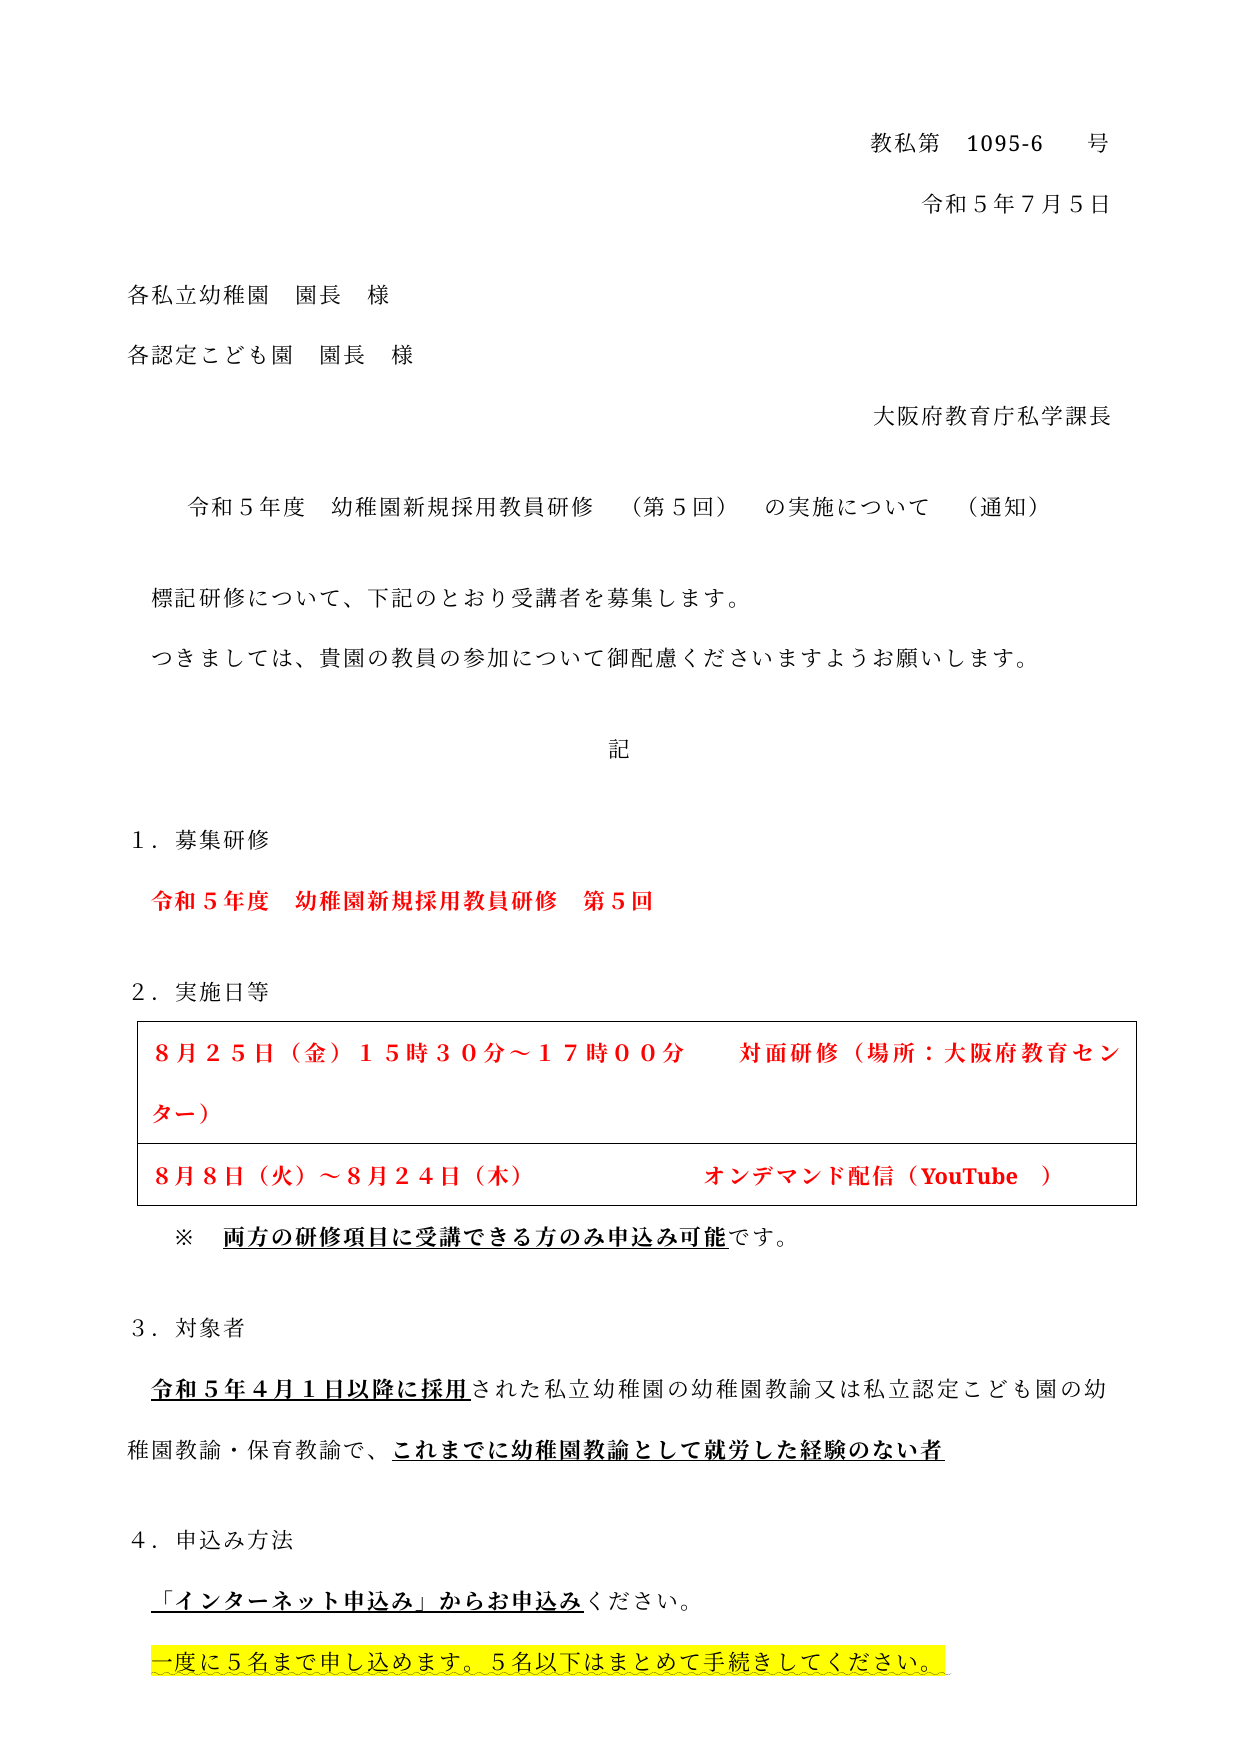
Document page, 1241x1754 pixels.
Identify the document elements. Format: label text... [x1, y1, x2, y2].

table_cell ８月８日（火）～８月２４日（木） オンデマンド配信（YouTube） [138, 1144, 1136, 1205]
text 令和５年度 幼稚園新規採用教員研修 （第５回） の実施について （通知） [127, 475, 1113, 536]
text 各認定こども園 園長 様 [127, 324, 1113, 384]
text ※ 両方の研修項目に受講できる方のみ申込み可能です。 [127, 1206, 1113, 1267]
text 令和５年４月１日以降に採用された私立幼稚園の幼稚園教諭又は私立認定こども園の幼稚園教諭・保育教諭で、これまでに幼稚園教諭として就労した経験のない者 [127, 1358, 1109, 1479]
table_header ８月２５日（金）１５時３０分～１７時００分 対面研修（場所：大阪府教育センター） [138, 1022, 1136, 1143]
text ４．申込み方法 [127, 1509, 1113, 1570]
text 標記研修について、下記のとおり受講者を募集します。 [127, 566, 1113, 627]
text 各私立幼稚園 園長 様 [127, 263, 1113, 324]
text 教私第1095-6号 [127, 112, 1113, 172]
text 一度に５名まで申し込めます。５名以下はまとめて手続きしてください。 [127, 1630, 1113, 1691]
subtitle 記 [127, 718, 1113, 778]
text １．募集研修 [127, 809, 1113, 869]
text ２．実施日等 [127, 960, 1113, 1021]
text ３．対象者 [127, 1297, 1113, 1358]
text 大阪府教育庁私学課長 [127, 384, 1113, 445]
text 令和５年７月５日 [127, 172, 1113, 233]
text つきましては、貴園の教員の参加について御配慮くださいますようお願いします。 [127, 627, 1113, 688]
text 「インターネット申込み」からお申込みください。 [127, 1570, 1113, 1630]
text 令和５年度 幼稚園新規採用教員研修 第５回 [127, 869, 1113, 930]
